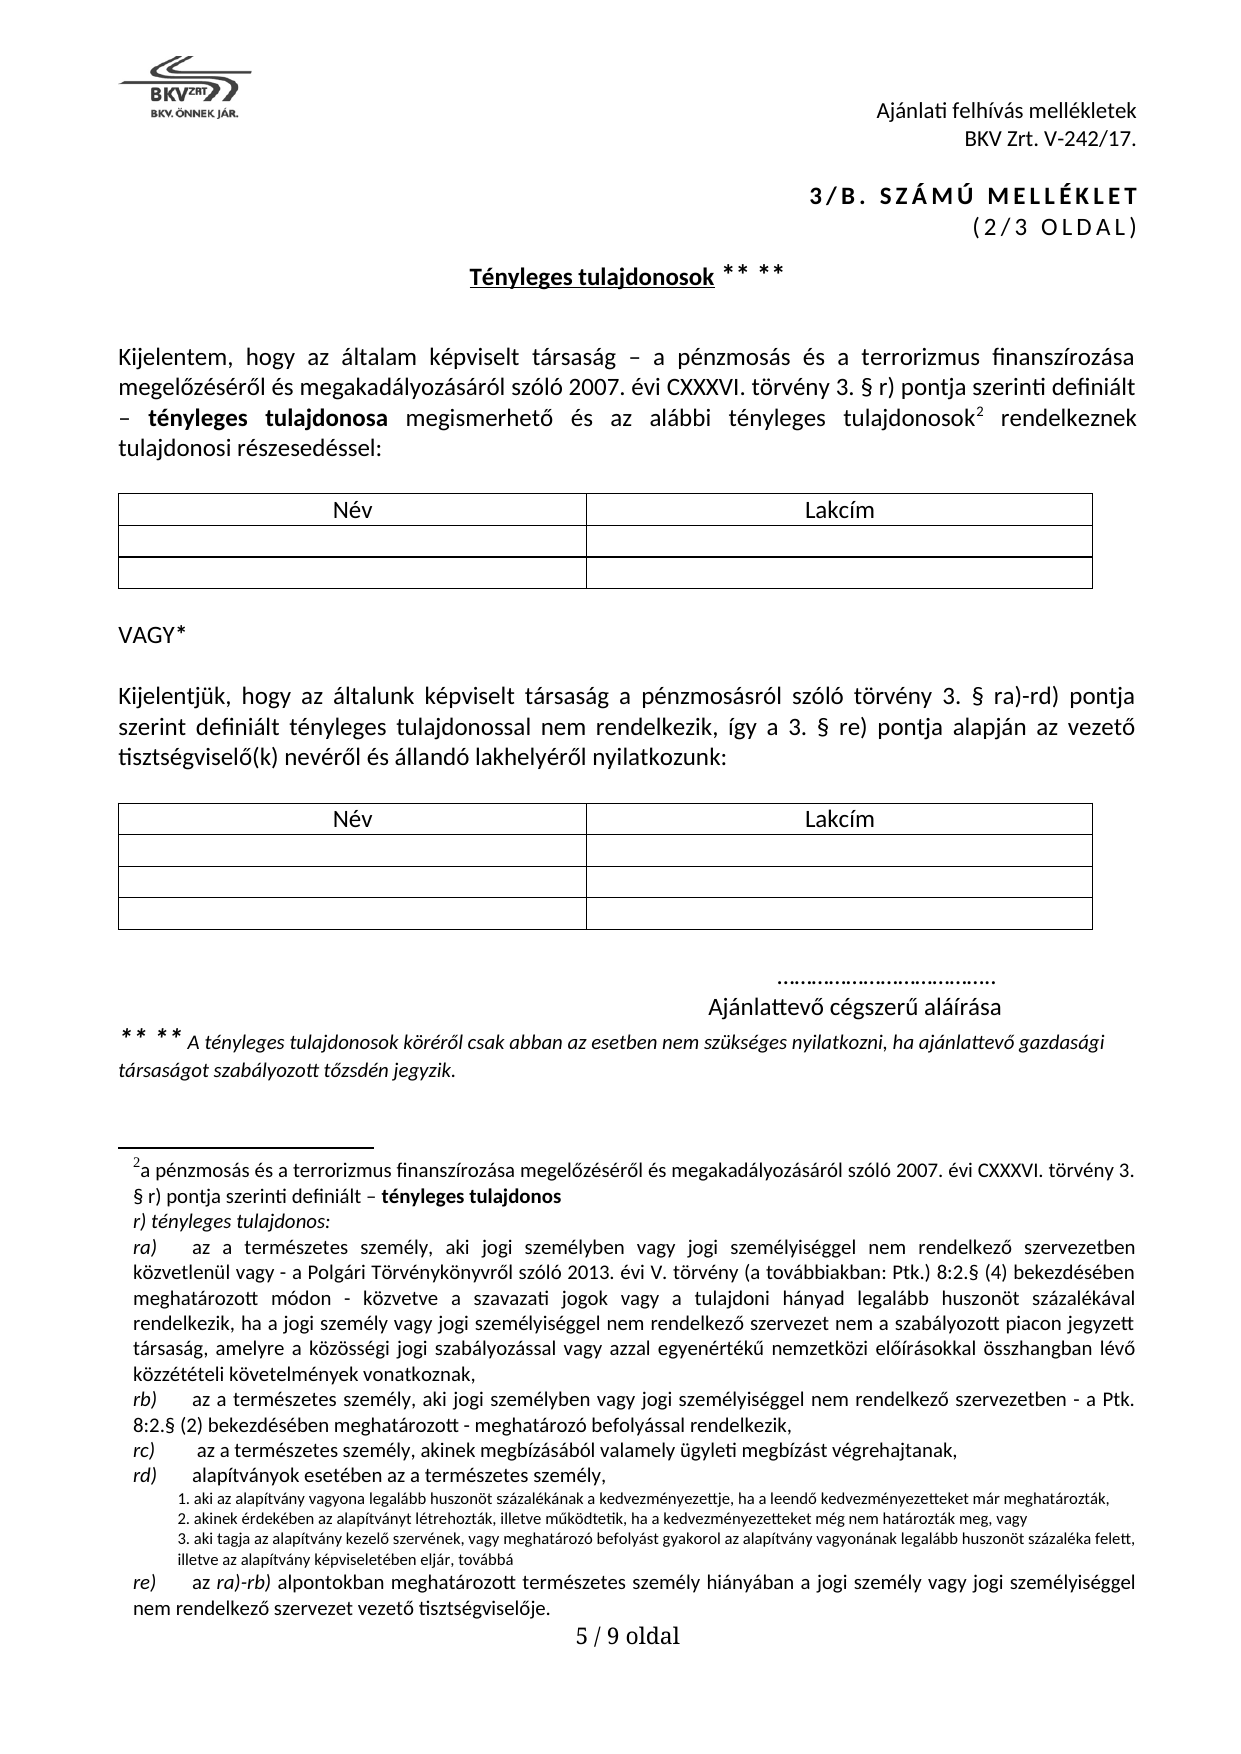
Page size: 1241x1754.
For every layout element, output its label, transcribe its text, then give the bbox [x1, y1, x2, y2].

text 3/B. számú melléklet [118, 180, 1137, 211]
table_cell [119, 867, 586, 897]
text ……………………………….. [118, 960, 1137, 991]
table_cell [119, 835, 586, 866]
text VAGY* [118, 619, 1137, 650]
text Kijelentem, hogy az általam képviselt társaság – a pénzmosás és a terrorizmus finanszírozása megelőzéséről és megakadályozásáról szóló 2007. évi CXXXVI. törvény 3. § r) pontja szerinti definiált – tényleges tulajdonosa megismerhető és az alábbi tényleges tulajdonosok rendelkeznek tulajdonosi részesedéssel: [118, 341, 1137, 463]
table_cell [587, 526, 1092, 556]
picture [118, 56, 252, 119]
table_cell [119, 558, 586, 588]
table_cell [587, 835, 1092, 866]
table_cell [119, 898, 586, 929]
table_header Lakcím [587, 494, 1092, 525]
table_header Lakcím [587, 804, 1092, 834]
table_cell [587, 867, 1092, 897]
table_header Név [119, 494, 586, 525]
text ** ** A tényleges tulajdonosok köréről csak abban az esetben nem szükséges nyilatkozni, ha ajánlattevő gazdasági társaságot szabályozott tőzsdén jegyzik. [118, 1021, 1137, 1082]
table_cell [587, 558, 1092, 588]
text Ajánlattevő cégszerű aláírása [634, 991, 1137, 1021]
subtitle (2/3 oldal) [118, 211, 1137, 241]
table_header Név [119, 804, 586, 834]
text Tényleges tulajdonosok ** ** [118, 257, 1137, 292]
table_cell [587, 898, 1092, 929]
text Kijelentjük, hogy az általunk képviselt társaság a pénzmosásról szóló törvény 3. § ra)-rd) pontja szerint definiált tényleges tulajdonossal nem rendelkezik, így a 3. § re) pontja alapján az vezető tisztségviselő(k) nevéről és állandó lakhelyéről nyilatkozunk: [118, 681, 1137, 772]
table_cell [119, 526, 586, 556]
